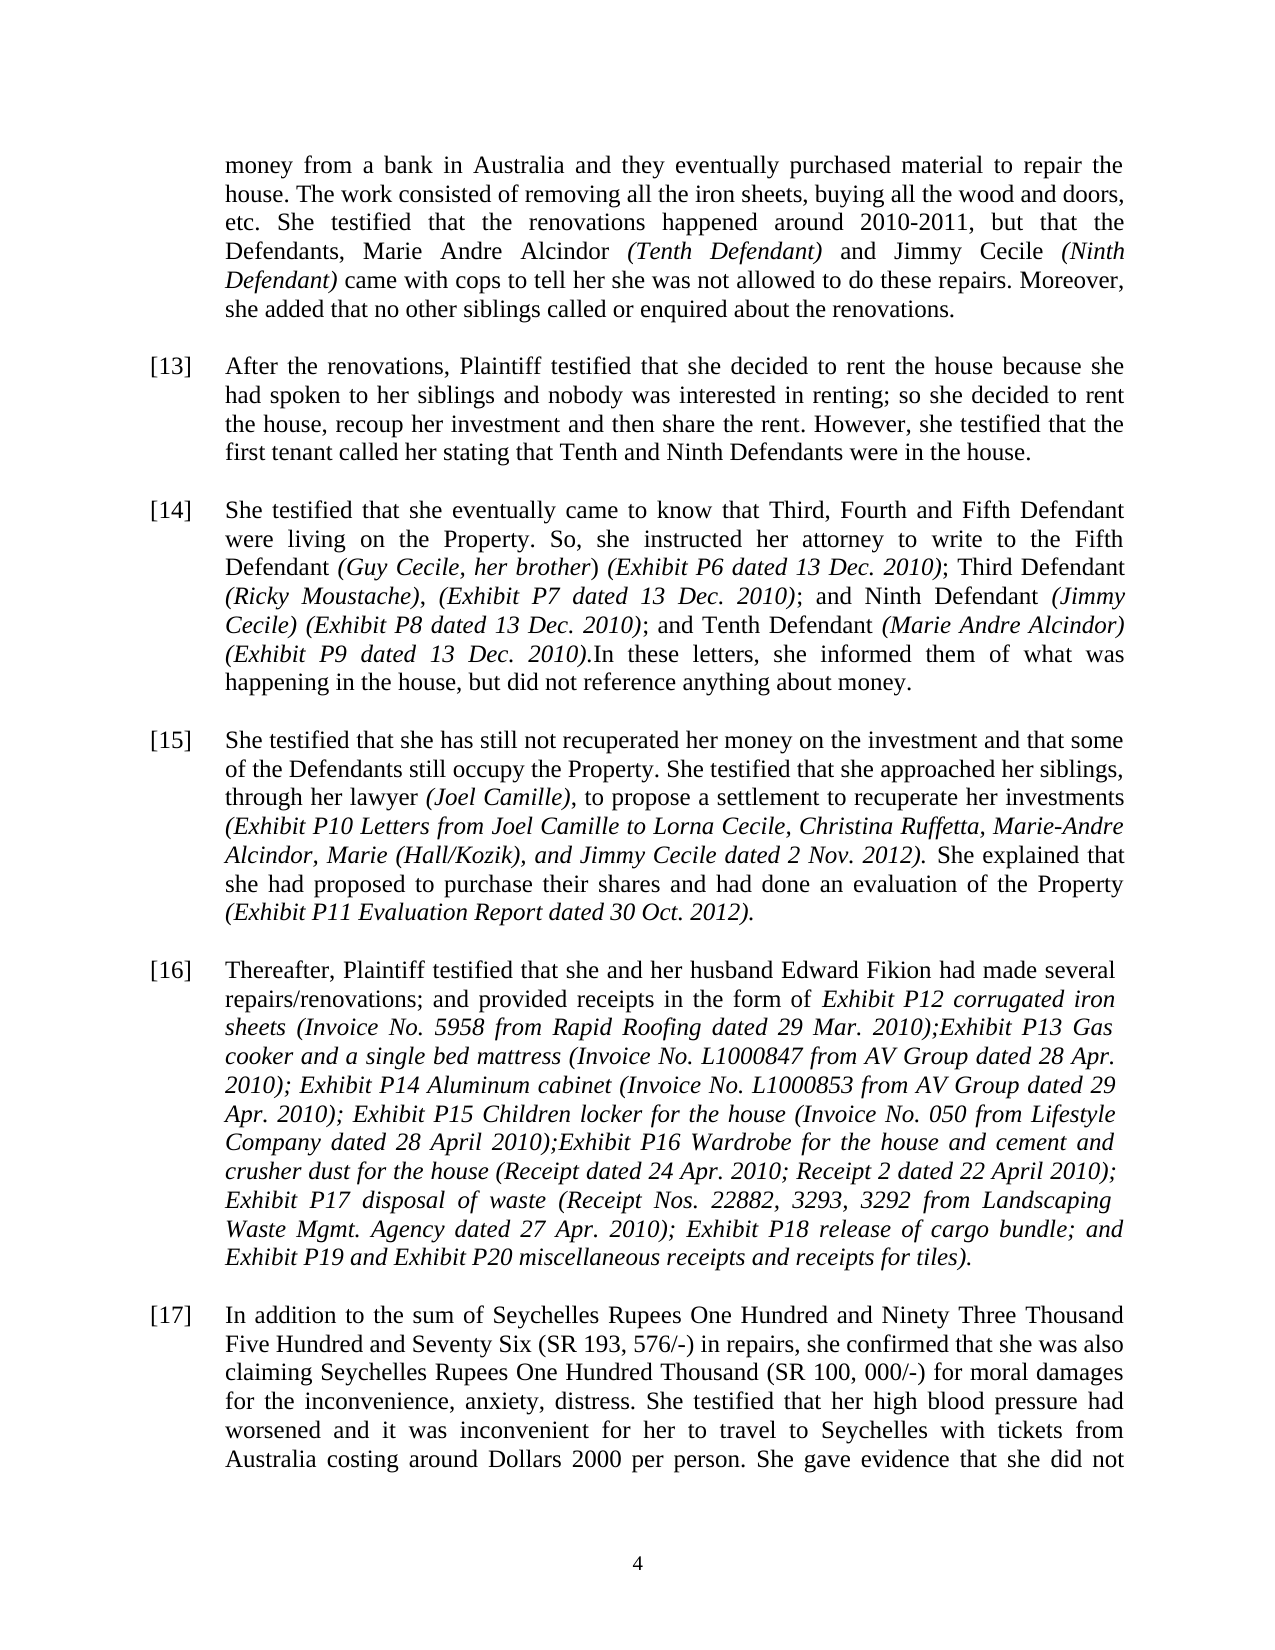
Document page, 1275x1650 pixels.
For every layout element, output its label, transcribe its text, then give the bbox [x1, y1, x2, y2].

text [150, 150, 1125, 322]
text [13] After the renovations, Plaintiff testified that she decided to rent the house because she had spoken to her siblings and nobody was interested in renting; so she decided to rent the house, recoup her investment and then share the rent. However, she testified that the first tenant called her stating that Tenth and Ninth Defendants were in the house. [150, 351, 1125, 466]
text [14] She testified that she eventually came to know that Third, Fourth and Fifth Defendant were living on the Property. So, she instructed her attorney to write to the Fifth Defendant (Guy Cecile, her brother) (Exhibit P6 dated 13 Dec. 2010); Third Defendant (Ricky Moustache), (Exhibit P7 dated 13 Dec. 2010); and Ninth Defendant (Jimmy Cecile) (Exhibit P8 dated 13 Dec. 2010); and Tenth Defendant (Marie Andre Alcindor)(Exhibit P9 dated 13 Dec. 2010).In these letters, she informed them of what was happening in the house, but did not reference anything about money. [150, 495, 1125, 696]
text [16] Thereafter, Plaintiff testified that she and her husband Edward Fikion had made several repairs/renovations; and provided receipts in the form of Exhibit P12 corrugated iron sheets (Invoice No. 5958 from Rapid Roofing dated 29 Mar. 2010);Exhibit P13 Gas cooker and a single bed mattress (Invoice No. L1000847 from AV Group dated 28 Apr. 2010); Exhibit P14 Aluminum cabinet (Invoice No. L1000853 from AV Group dated 29 Apr. 2010); Exhibit P15 Children locker for the house (Invoice No. 050 from Lifestyle Company dated 28 April 2010);Exhibit P16 Wardrobe for the house and cement and crusher dust for the house (Receipt dated 24 Apr. 2010; Receipt 2 dated 22 April 2010); Exhibit P17 disposal of waste (Receipt Nos. 22882, 3293, 3292 from Landscaping Waste Mgmt. Agency dated 27 Apr. 2010); Exhibit P18 release of cargo bundle; and Exhibit P19 and Exhibit P20 miscellaneous receipts and receipts for tiles). [150, 955, 1125, 1271]
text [150, 1300, 1125, 1472]
text [15] She testified that she has still not recuperated her money on the investment and that some of the Defendants still occupy the Property. She testified that she approached her siblings, through her lawyer (Joel Camille), to propose a settlement to recuperate her investments (Exhibit P10 Letters from Joel Camille to Lorna Cecile, Christina Ruffetta, Marie-Andre Alcindor, Marie (Hall/Kozik), and Jimmy Cecile dated 2 Nov. 2012). She explained that she had proposed to purchase their shares and had done an evaluation of the Property (Exhibit P11 Evaluation Report dated 30 Oct. 2012). [150, 725, 1125, 926]
